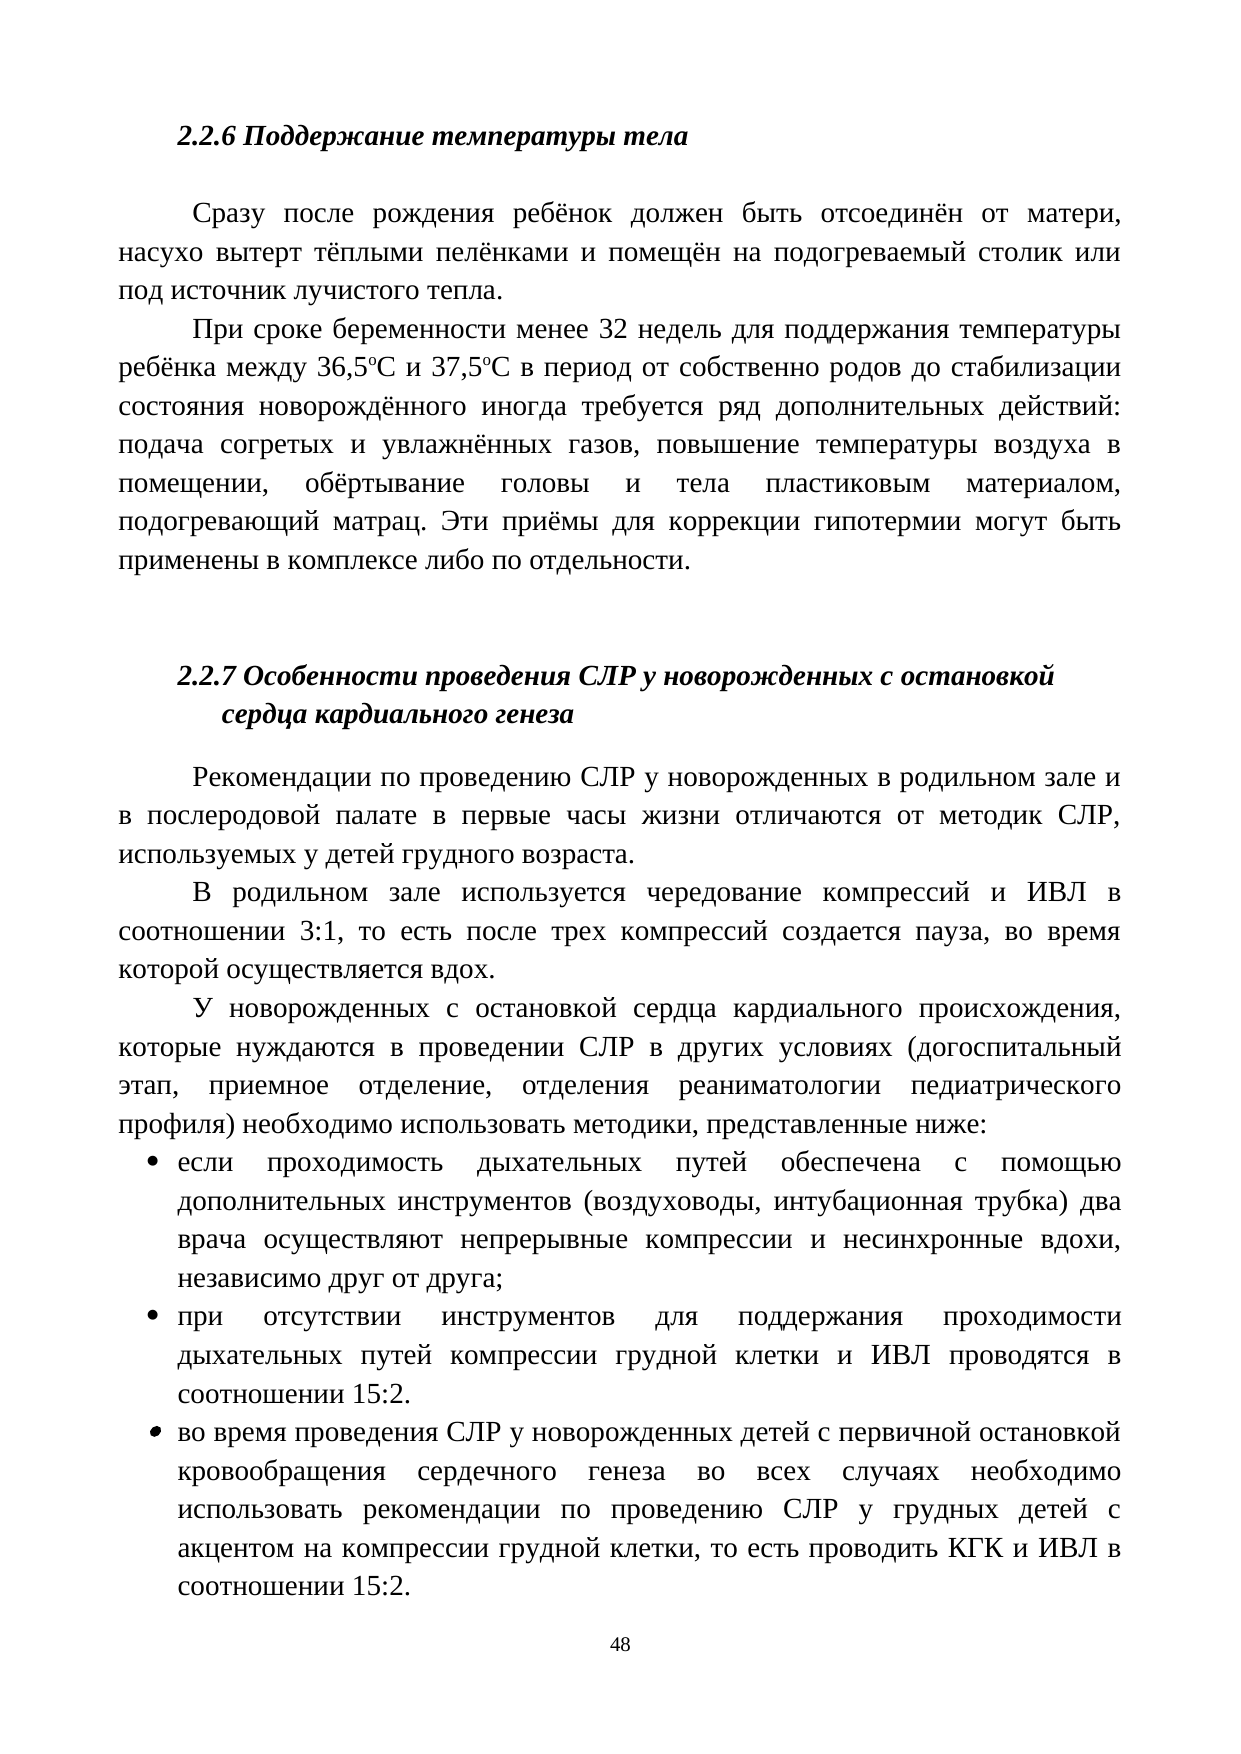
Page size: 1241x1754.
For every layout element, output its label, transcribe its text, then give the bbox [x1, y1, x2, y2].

text Сразу после рождения ребёнок должен быть отсоединён от матери, насухо вытерт тёплыми пелёнками и помещён на подогреваемый столик или под источник лучистого тепла. [118, 195, 1122, 306]
text В родильном зале используется чередование компрессий и ИВЛ в соотношении 3:1, то есть после трех компрессий создается пауза, во время которой осуществляется вдох. [118, 874, 1122, 985]
list во время проведения СЛР у новорожденных детей с первичной остановкой кровообращения сердечного генеза во всех случаях необходимо использовать рекомендации по проведению СЛР у грудных детей с акцентом на компрессии грудной клетки, то есть проводить КГК и ИВЛ в соотношении 15:2. [148, 1414, 1122, 1602]
text У новорожденных с остановкой сердца кардиального происхождения, которые нуждаются в проведении СЛР в других условиях (догоспитальный этап, приемное отделение, отделения реаниматологии педиатрического профиля) необходимо использовать методики, представленные ниже: [118, 990, 1122, 1139]
subtitle 2.2.7 Особенности проведения СЛР у новорожденных с остановкой сердца кардиального генеза [177, 658, 1122, 730]
list при отсутствии инструментов для поддержания проходимости дыхательных путей компрессии грудной клетки и ИВЛ проводятся в соотношении 15:2. [148, 1298, 1122, 1409]
text Рекомендации по проведению СЛР у новорожденных в родильном зале и в послеродовой палате в первые часы жизни отличаются от методик СЛР, используемых у детей грудного возраста. [118, 759, 1122, 869]
subtitle 2.2.6 Поддержание температуры тела [177, 118, 1122, 152]
text При сроке беременности менее 32 недель для поддержания температуры ребёнка между 36,5оС и 37,5оС в период от собственно родов до стабилизации состояния новорождённого иногда требуется ряд дополнительных действий: подача согретых и увлажнённых газов, повышение температуры воздуха в помещении, обёртывание головы и тела пластиковым материалом, подогревающий матрац. Эти приёмы для коррекции гипотермии могут быть применены в комплексе либо по отдельности. [118, 311, 1122, 576]
list если проходимость дыхательных путей обеспечена с помощью дополнительных инструментов (воздуховоды, интубационная трубка) два врача осуществляют непрерывные компрессии и несинхронные вдохи, независимо друг от друга; [148, 1144, 1122, 1293]
